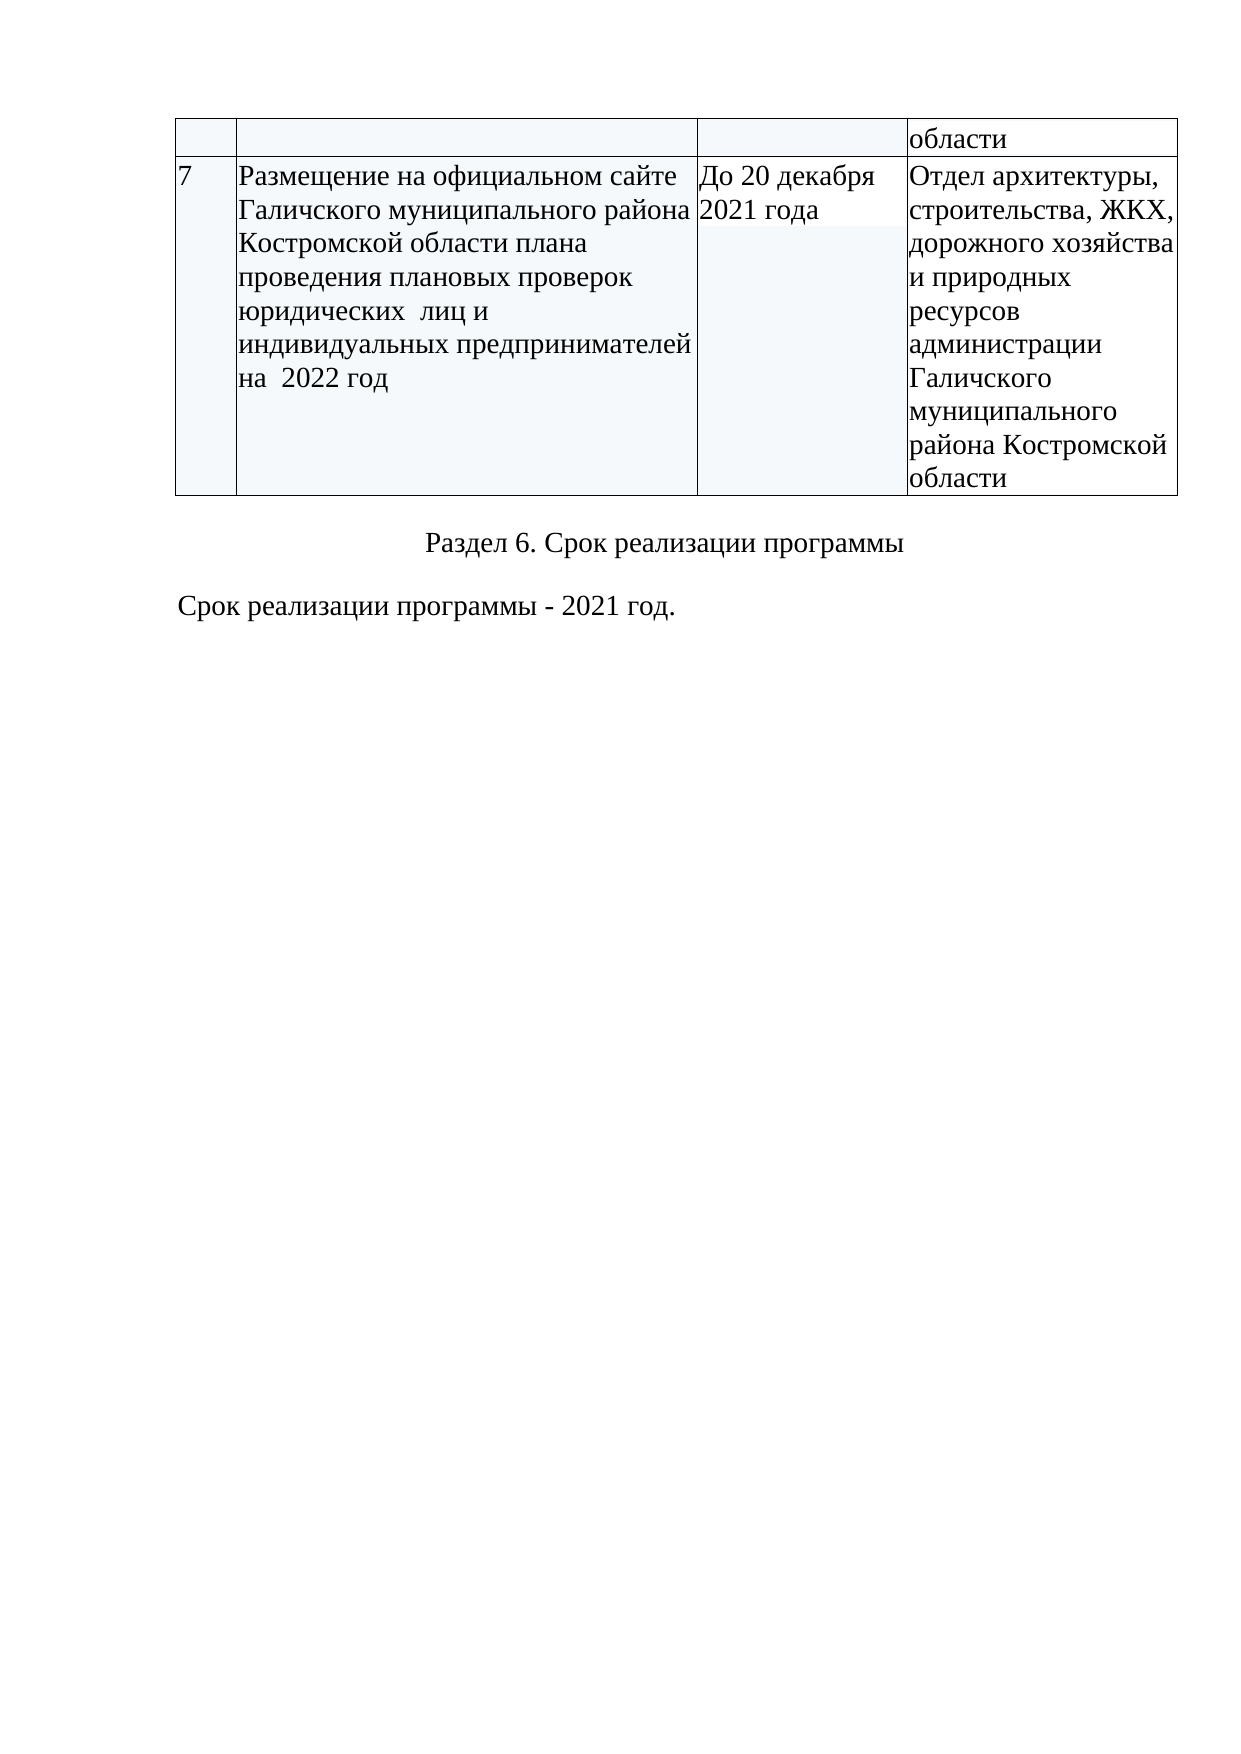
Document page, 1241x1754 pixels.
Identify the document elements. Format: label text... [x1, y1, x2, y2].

table_cell Размещение на официальном сайте Галичского муниципального района Костромской области плана проведения плановых проверок юридических лиц и индивидуальных предпринимателей на 2022 год [237, 157, 697, 495]
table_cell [237, 119, 697, 156]
table_cell 6 [176, 119, 236, 156]
table_cell До 20 декабря 2021 года [698, 157, 907, 495]
text Срок реализации программы - 2021 год. [177, 588, 1152, 622]
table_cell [698, 119, 907, 156]
text Раздел 6. Срок реализации программы [177, 526, 1152, 559]
table_cell 7 [176, 157, 236, 495]
